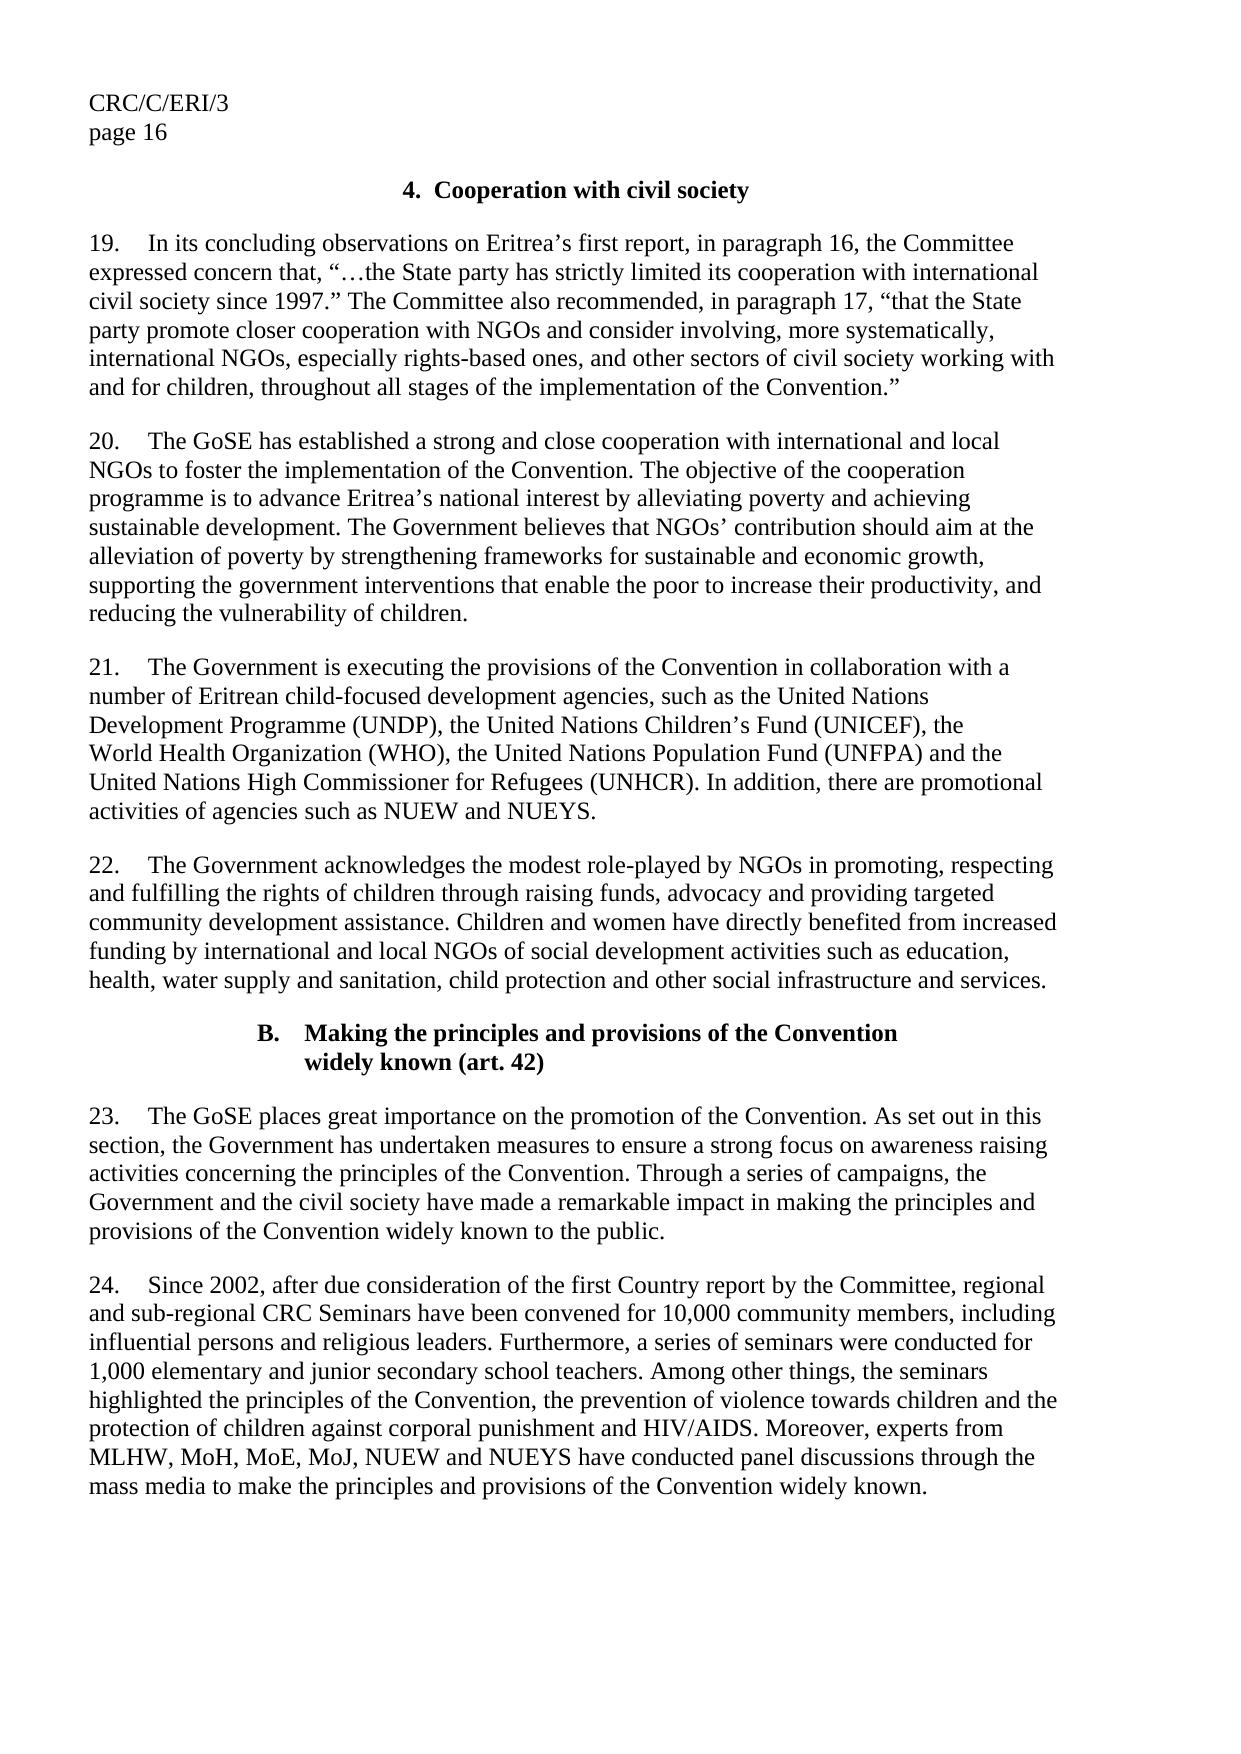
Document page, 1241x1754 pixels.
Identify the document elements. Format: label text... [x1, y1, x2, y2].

text 24. Since 2002, after due consideration of the first Country report by the Committee, regional and sub-regional CRC Seminars have been convened for 10,000 community members, including influential persons and religious leaders. Furthermore, a series of seminars were conducted for 1,000 elementary and junior secondary school teachers. Among other things, the seminars highlighted the principles of the Convention, the prevention of violence towards children and the protection of children against corporal punishment and HIV/AIDS. Moreover, experts from MLHW, MoH, MoE, MoJ, NUEW and NUEYS have conducted panel discussions through the mass media to make the principles and provisions of the Convention widely known. [88, 1270, 1063, 1500]
text 19. In its concluding observations on Eritrea’s first report, in paragraph 16, the Committee expressed concern that, “…the State party has strictly limited its cooperation with international civil society since 1997.” The Committee also recommended, in paragraph 17, “that the State party promote closer cooperation with NGOs and consider involving, more systematically, international NGOs, especially rights-based ones, and other sectors of civil society working with and for children, throughout all stages of the implementation of the Convention.” [88, 228, 1063, 401]
subtitle 4. Cooperation with civil society [88, 175, 1063, 203]
subtitle B. Making the principles and provisions of the Convention widely known (art. 42) [257, 1018, 1063, 1076]
text 22. The Government acknowledges the modest role-played by NGOs in promoting, respecting and fulfilling the rights of children through raising funds, advocacy and providing targeted community development assistance. Children and women have directly benefited from increased funding by international and local NGOs of social development activities such as education, health, water supply and sanitation, child protection and other social infrastructure and services. [88, 850, 1063, 993]
text 21. The Government is executing the provisions of the Convention in collaboration with a number of Eritrean child-focused development agencies, such as the United Nations Development Programme (UNDP), the United Nations Children’s Fund (UNICEF), the World Health Organization (WHO), the United Nations Population Fund (UNFPA) and the United Nations High Commissioner for Refugees (UNHCR). In addition, there are promotional activities of agencies such as NUEW and NUEYS. [88, 652, 1063, 825]
text 20. The GoSE has established a strong and close cooperation with international and local NGOs to foster the implementation of the Convention. The objective of the cooperation programme is to advance Eritrea’s national interest by alleviating poverty and achieving sustainable development. The Government believes that NGOs’ contribution should aim at the alleviation of poverty by strengthening frameworks for sustainable and economic growth, supporting the government interventions that enable the poor to increase their productivity, and reducing the vulnerability of children. [88, 426, 1063, 627]
text 23. The GoSE places great importance on the promotion of the Convention. As set out in this section, the Government has undertaken measures to ensure a strong focus on awareness raising activities concerning the principles of the Convention. Through a series of campaigns, the Government and the civil society have made a remarkable impact in making the principles and provisions of the Convention widely known to the public. [88, 1101, 1063, 1245]
